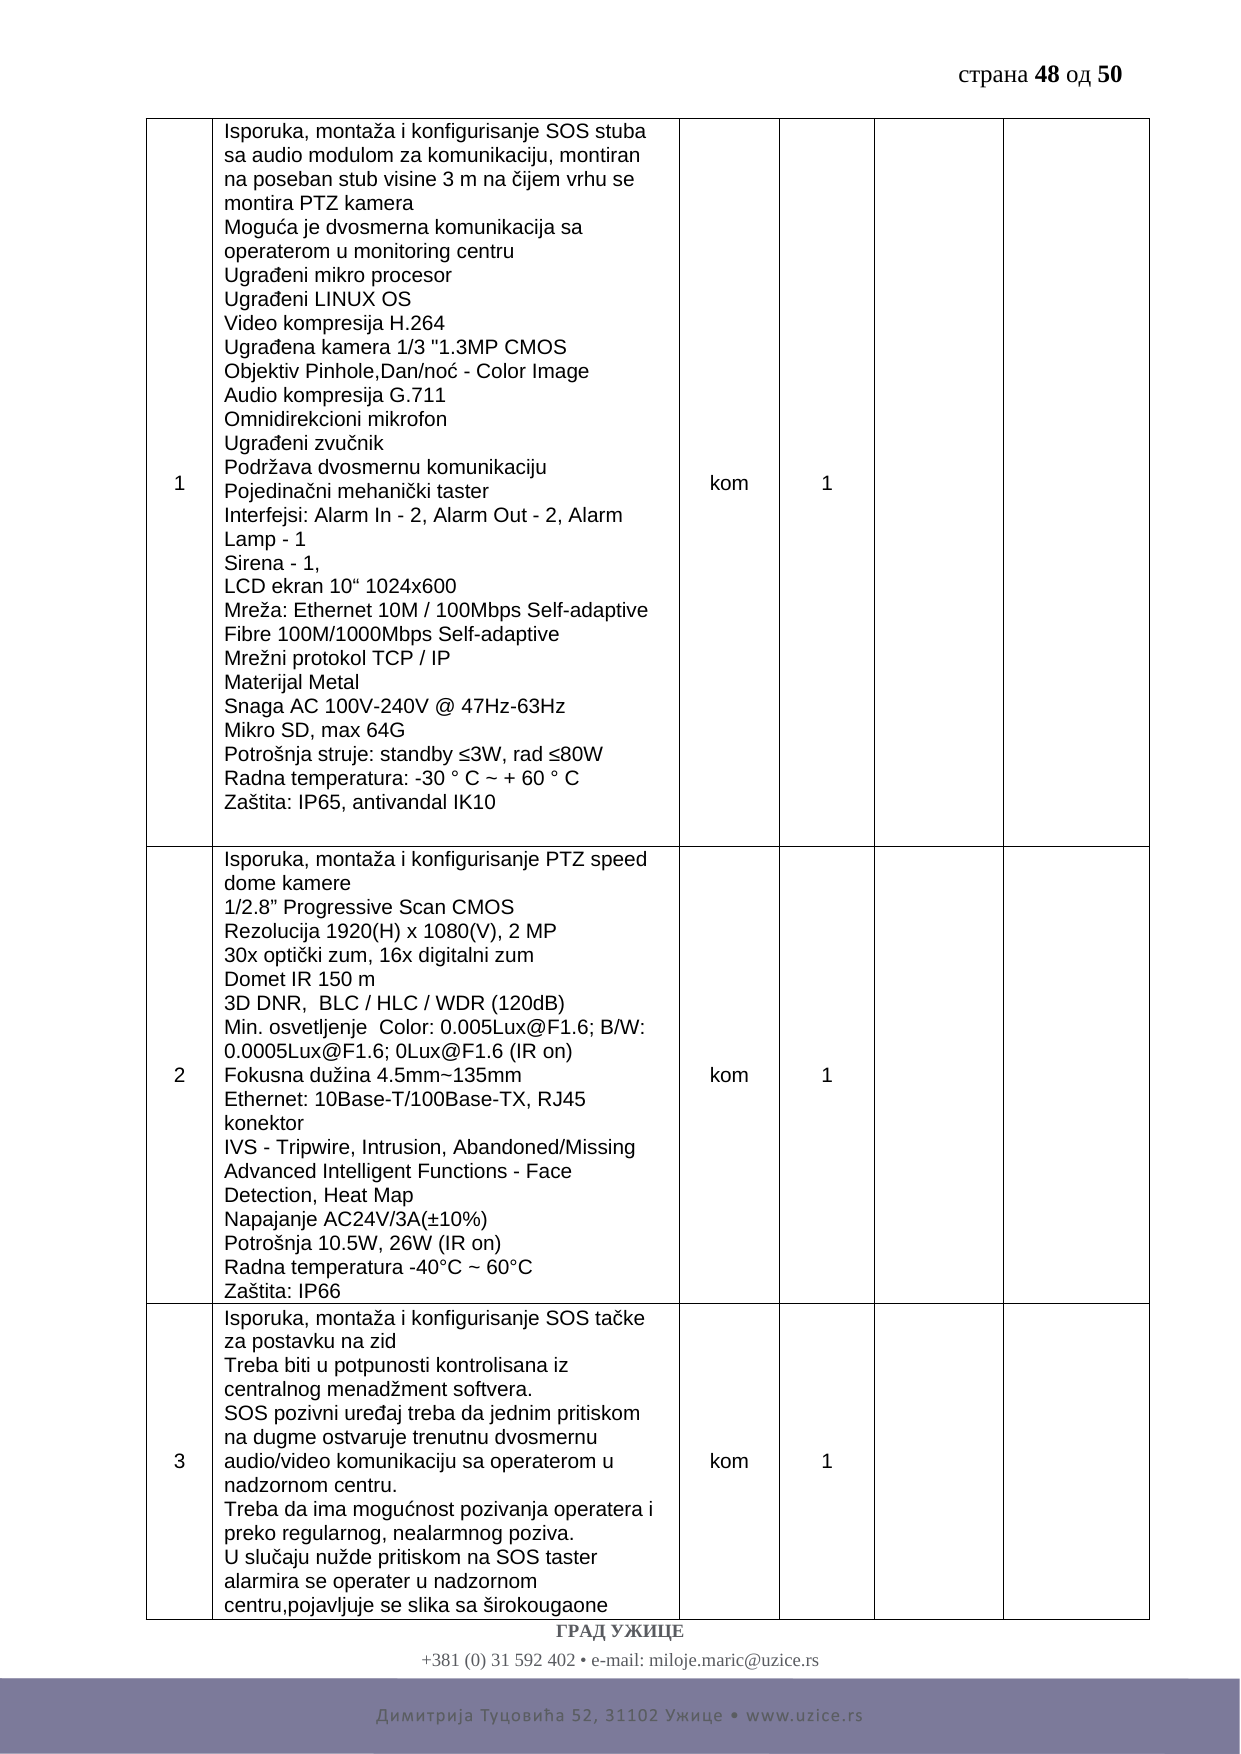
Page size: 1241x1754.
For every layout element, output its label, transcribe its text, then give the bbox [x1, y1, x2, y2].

table_cell Isporuka, montaža i konfigurisanje SOS stuba sa audio modulom za komunikaciju, montiran na poseban stub visine 3 m na čijem vrhu se montira PTZ kamera Moguća je dvosmerna komunikacija sa operaterom u monitoring centru Ugrađeni mikro procesor Ugrađeni LINUX OS Video kompresija H.264 Ugrađena kamera 1/3 "1.3MP CMOS Objektiv Pinhole,Dan/noć - Color Image Audio kompresija G.711 Omnidirekcioni mikrofon Ugrađeni zvučnik Podržava dvosmernu komunikaciju Pojedinačni mehanički taster Interfejsi: Alarm In - 2, Alarm Out - 2, Alarm Lamp - 1 Sirena - 1, LCD ekran 10“ 1024x600 Mreža: Ethernet 10M / 100Mbps Self-adaptive Fibre 100M/1000Mbps Self-adaptive Mrežni protokol TCP / IP Materijal Metal Snaga AC 100V-240V @ 47Hz-63Hz Mikro SD, max 64G Potrošnja struje: standby ≤3W, rad ≤80W Radna temperatura: -30 ° C ~ + 60 ° C Zaštita: IP65, antivandal IK10 [213, 119, 679, 846]
picture [0, 1677, 1240, 1754]
table_cell kom [680, 847, 779, 1302]
table_cell [875, 119, 1003, 846]
table_cell [875, 1304, 1003, 1618]
table_cell [1004, 1304, 1149, 1618]
table_cell [875, 847, 1003, 1302]
table_cell kom [680, 119, 779, 846]
table_cell 1 [147, 119, 212, 846]
table_cell Isporuka, montaža i konfigurisanje PTZ speed dome kamere 1/2.8” Progressive Scan CMOS Rezolucija 1920(H) x 1080(V), 2 MP 30x optički zum, 16x digitalni zum Domet IR 150 m 3D DNR, BLC / HLC / WDR (120dB) Min. osvetljenje Color: 0.005Lux@F1.6; B/W: 0.0005Lux@F1.6; 0Lux@F1.6 (IR on) Fokusna dužina 4.5mm~135mm Ethernet: 10Base-T/100Base-TX, RJ45 konektor IVS - Tripwire, Intrusion, Abandoned/Missing Advanced Intelligent Functions - Face Detection, Heat Map Napajanje AC24V/3A(±10%) Potrošnja 10.5W, 26W (IR on) Radna temperatura -40°C ~ 60°C Zaštita: IP66 [213, 847, 679, 1302]
table_cell 1 [780, 1304, 874, 1618]
table_cell 1 [780, 119, 874, 846]
table_cell [1004, 847, 1149, 1302]
table_cell 3 [147, 1304, 212, 1618]
table_cell 2 [147, 847, 212, 1302]
table_cell 1 [780, 847, 874, 1302]
table_cell kom [680, 1304, 779, 1618]
table_cell [1004, 119, 1149, 846]
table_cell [213, 1304, 679, 1618]
